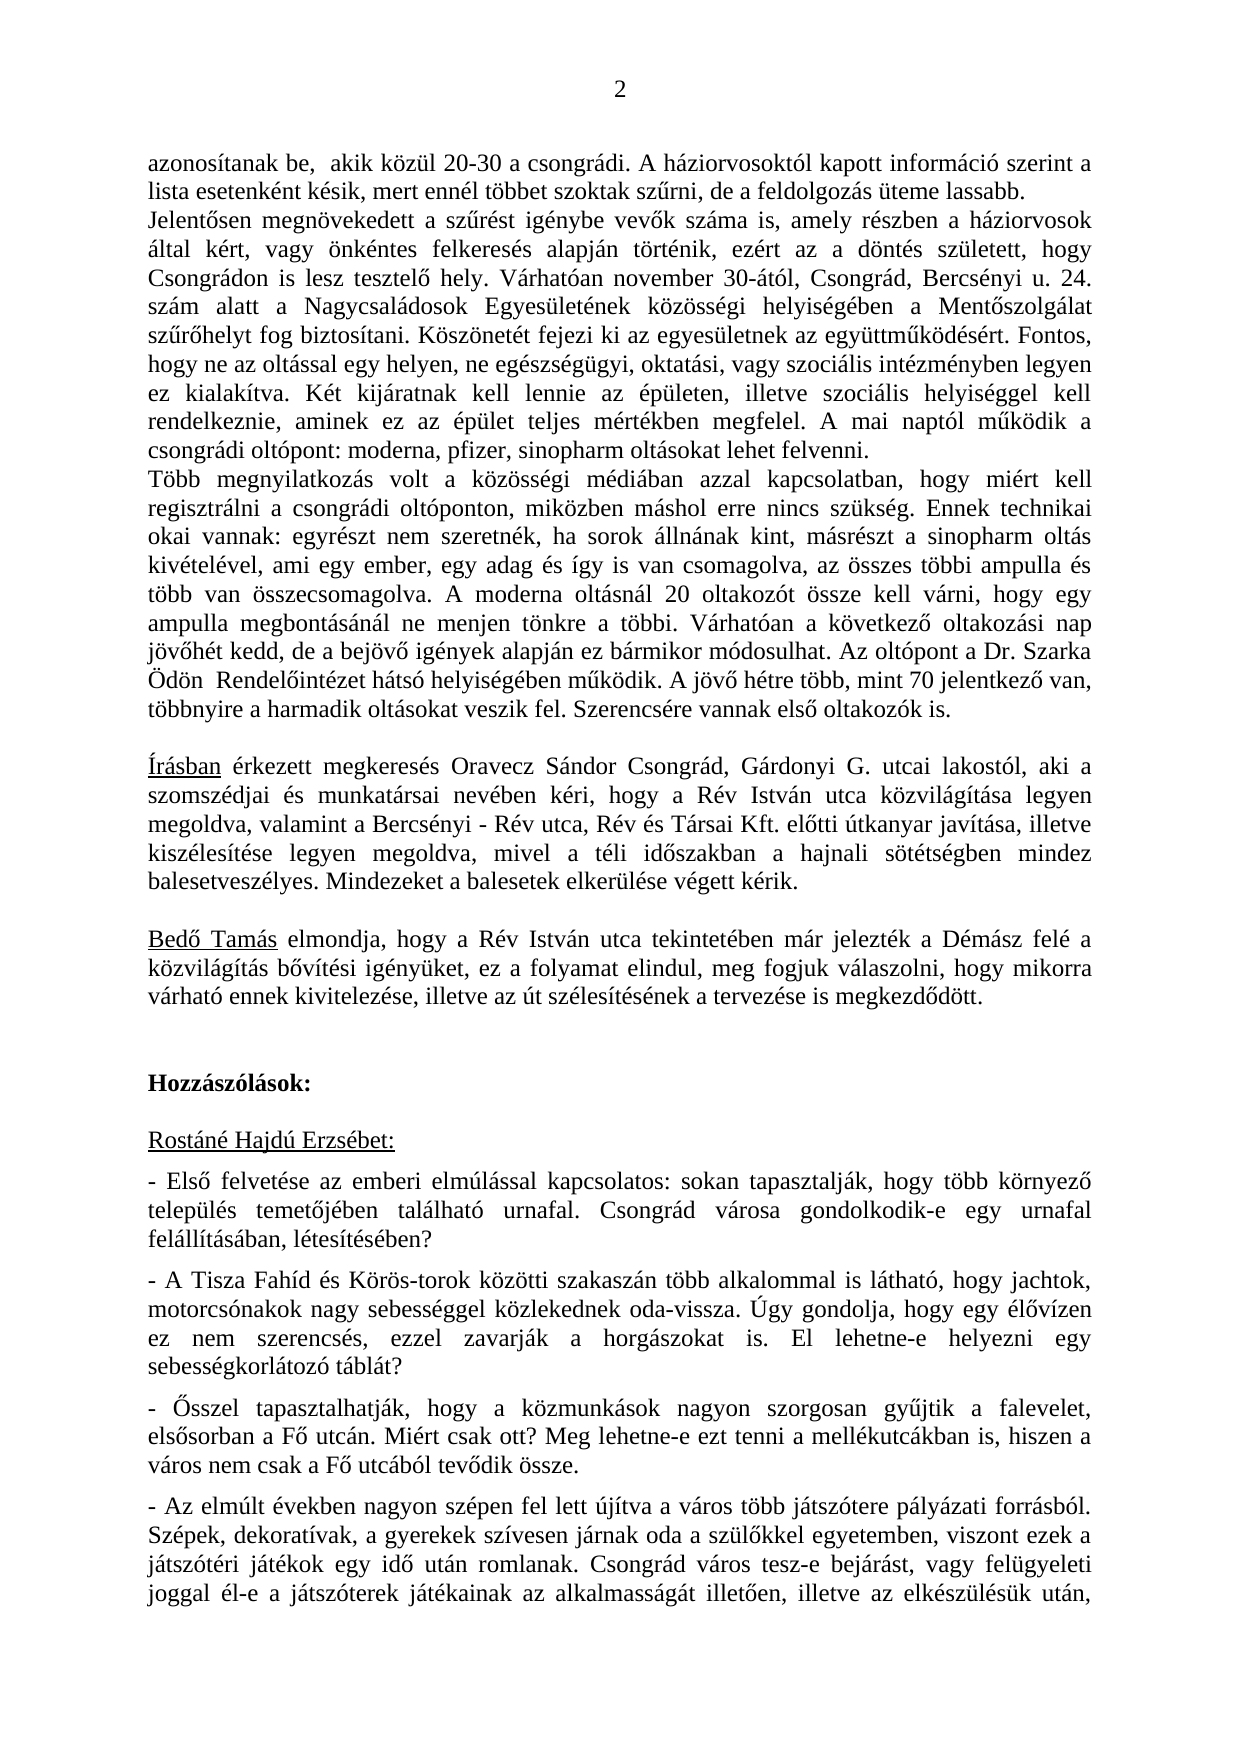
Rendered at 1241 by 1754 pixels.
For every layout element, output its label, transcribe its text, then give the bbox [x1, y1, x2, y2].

text - Első felvetése az emberi elmúlással kapcsolatos: sokan tapasztalják, hogy több környező település temetőjében található urnafal. Csongrád városa gondolkodik-e egy urnafal felállításában, létesítésében? [148, 1166, 1093, 1253]
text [148, 148, 1093, 205]
text - Ősszel tapasztalhatják, hogy a közmunkások nagyon szorgosan gyűjtik a falevelet, elsősorban a Fő utcán. Miért csak ott? Meg lehetne-e ezt tenni a mellékutcákban is, hiszen a város nem csak a Fő utcából tevődik össze. [148, 1393, 1093, 1479]
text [148, 1491, 1093, 1606]
text Írásban érkezett megkeresés Oravecz Sándor Csongrád, Gárdonyi G. utcai lakostól, aki a szomszédjai és munkatársai nevében kéri, hogy a Rév István utca közvilágítása legyen megoldva, valamint a Bercsényi - Rév utca, Rév és Társai Kft. előtti útkanyar javítása, illetve kiszélesítése legyen megoldva, mivel a téli időszakban a hajnali sötétségben mindez balesetveszélyes. Mindezeket a balesetek elkerülése végett kérik. [148, 751, 1093, 895]
text - A Tisza Fahíd és Körös-torok közötti szakaszán több alkalommal is látható, hogy jachtok, motorcsónakok nagy sebességgel közlekednek oda-vissza. Úgy gondolja, hogy egy élővízen ez nem szerencsés, ezzel zavarják a horgászokat is. El lehetne-e helyezni egy sebességkorlátozó táblát? [148, 1265, 1093, 1380]
text Hozzászólások: [148, 1068, 1093, 1096]
text Rostáné Hajdú Erzsébet: [148, 1125, 1093, 1154]
text Több megnyilatkozás volt a közösségi médiában azzal kapcsolatban, hogy miért kell regisztrálni a csongrádi oltóponton, miközben máshol erre nincs szükség. Ennek technikai okai vannak: egyrészt nem szeretnék, ha sorok állnának kint, másrészt a sinopharm oltás kivételével, ami egy ember, egy adag és így is van csomagolva, az összes többi ampulla és több van összecsomagolva. A moderna oltásnál 20 oltakozót össze kell várni, hogy egy ampulla megbontásánál ne menjen tönkre a többi. Várhatóan a következő oltakozási nap jövőhét kedd, de a bejövő igények alapján ez bármikor módosulhat. Az oltópont a Dr. Szarka Ödön Rendelőintézet hátsó helyiségében működik. A jövő hétre több, mint 70 jelentkező van, többnyire a harmadik oltásokat veszik fel. Szerencsére vannak első oltakozók is. [148, 464, 1093, 723]
text Jelentősen megnövekedett a szűrést igénybe vevők száma is, amely részben a háziorvosok által kért, vagy önkéntes felkeresés alapján történik, ezért az a döntés született, hogy Csongrádon is lesz tesztelő hely. Várhatóan november 30-ától, Csongrád, Bercsényi u. 24. szám alatt a Nagycsaládosok Egyesületének közösségi helyiségében a Mentőszolgálat szűrőhelyt fog biztosítani. Köszönetét fejezi ki az egyesületnek az együttműködésért. Fontos, hogy ne az oltással egy helyen, ne egészségügyi, oktatási, vagy szociális intézményben legyen ez kialakítva. Két kijáratnak kell lennie az épületen, illetve szociális helyiséggel kell rendelkeznie, aminek ez az épület teljes mértékben megfelel. A mai naptól működik a csongrádi oltópont: moderna, pfizer, sinopharm oltásokat lehet felvenni. [148, 205, 1093, 464]
text Bedő Tamás elmondja, hogy a Rév István utca tekintetében már jelezték a Démász felé a közvilágítás bővítési igényüket, ez a folyamat elindul, meg fogjuk válaszolni, hogy mikorra várható ennek kivitelezése, illetve az út szélesítésének a tervezése is megkezdődött. [148, 924, 1093, 1010]
